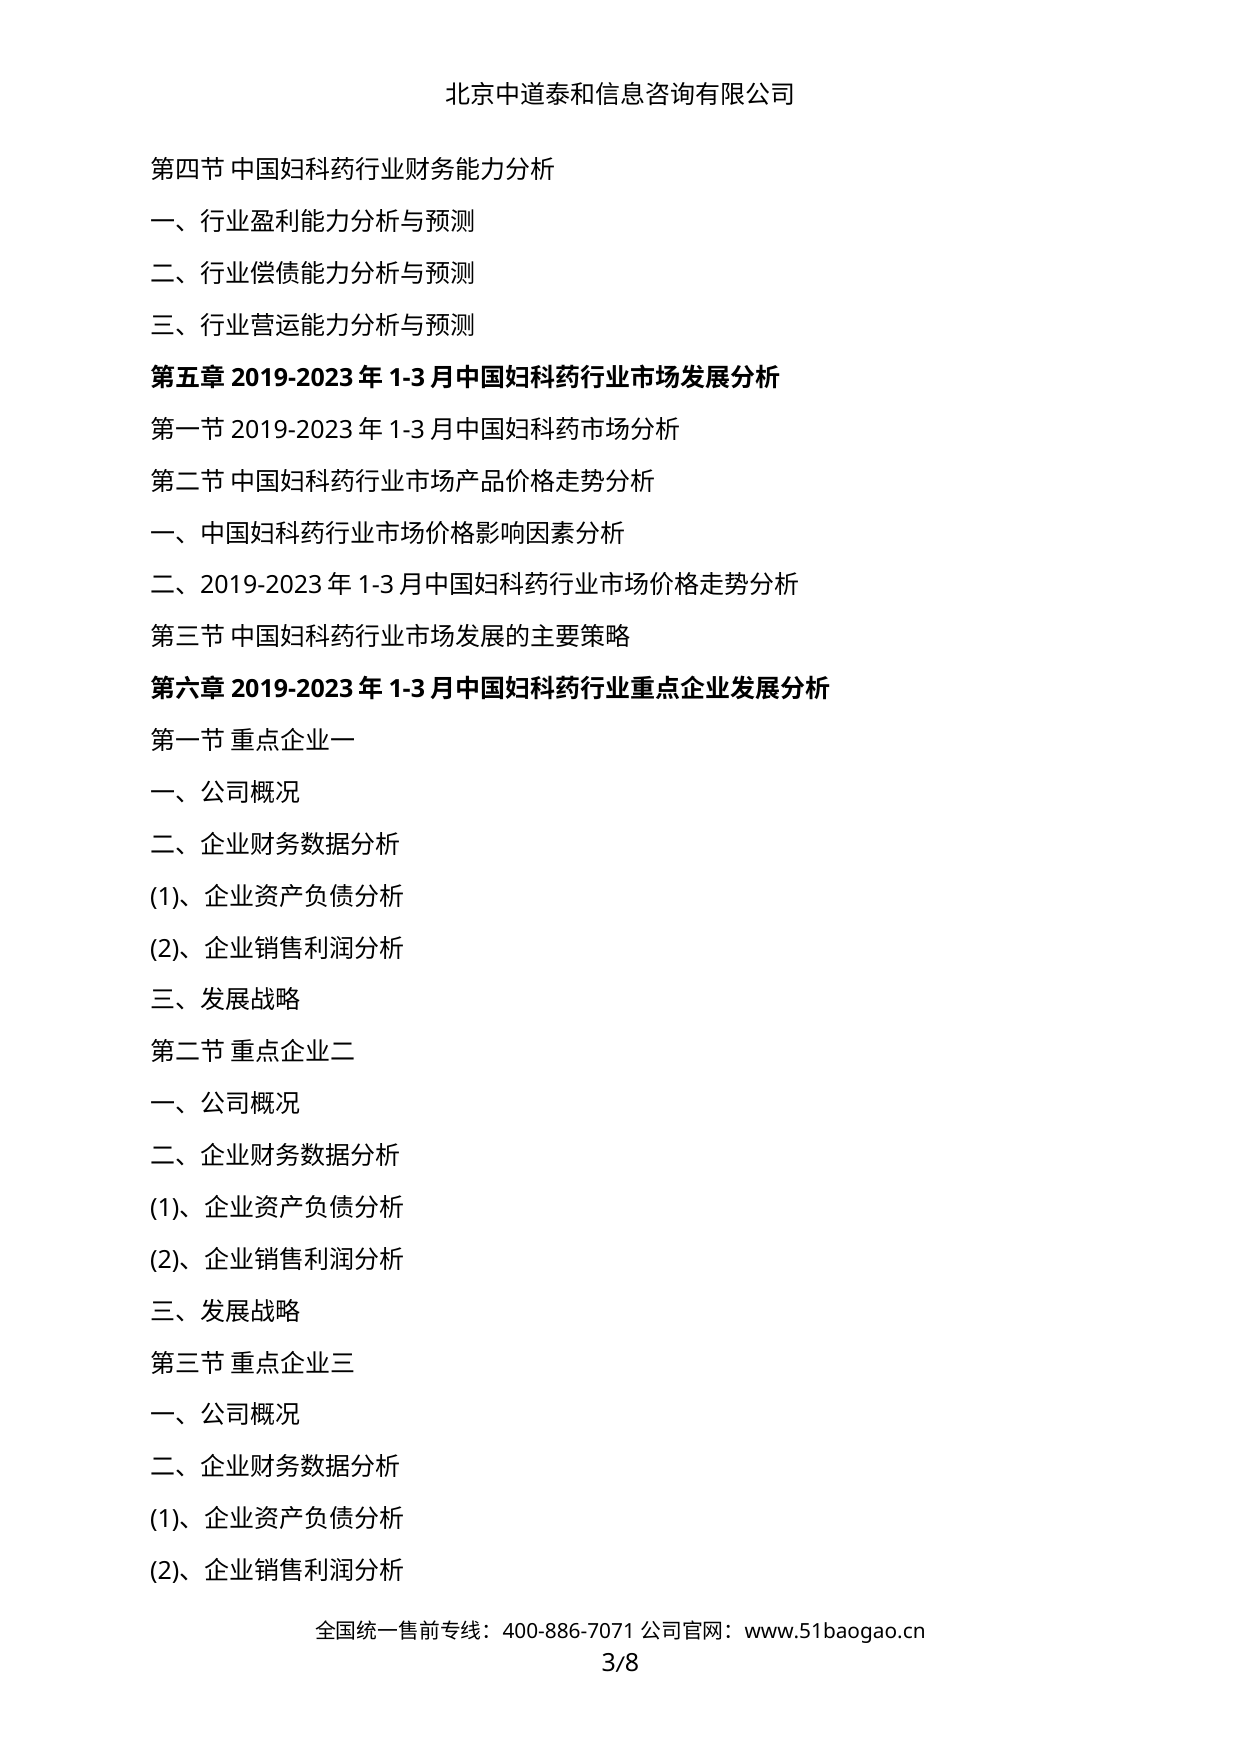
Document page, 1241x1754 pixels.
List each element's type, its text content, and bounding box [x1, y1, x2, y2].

text (2)、企业销售利润分析 [150, 1239, 1090, 1276]
text (2)、企业销售利润分析 [150, 1551, 1090, 1587]
text (2)、企业销售利润分析 [150, 928, 1090, 964]
text (1)、企业资产负债分析 [150, 876, 1090, 912]
text 二、行业偿债能力分析与预测 [150, 254, 1090, 290]
text 一、中国妇科药行业市场价格影响因素分析 [150, 513, 1090, 549]
text 第一节 重点企业一 [150, 721, 1090, 757]
text 第三节 重点企业三 [150, 1343, 1090, 1379]
text 三、发展战略 [150, 980, 1090, 1016]
text 二、企业财务数据分析 [150, 1136, 1090, 1172]
text 第六章 2019-2023年1-3月中国妇科药行业重点企业发展分析 [150, 669, 1090, 705]
text 三、发展战略 [150, 1291, 1090, 1327]
text 第四节 中国妇科药行业财务能力分析 [150, 150, 1090, 186]
text 二、企业财务数据分析 [150, 1447, 1090, 1483]
text (1)、企业资产负债分析 [150, 1187, 1090, 1224]
text 第一节 2019-2023年1-3月中国妇科药市场分析 [150, 409, 1090, 446]
text 第二节 中国妇科药行业市场产品价格走势分析 [150, 461, 1090, 497]
text 一、公司概况 [150, 1395, 1090, 1431]
text 二、2019-2023年1-3月中国妇科药行业市场价格走势分析 [150, 565, 1090, 601]
text 第三节 中国妇科药行业市场发展的主要策略 [150, 617, 1090, 653]
text 三、行业营运能力分析与预测 [150, 306, 1090, 342]
text 二、企业财务数据分析 [150, 824, 1090, 861]
text 一、公司概况 [150, 1084, 1090, 1120]
text 第五章 2019-2023年1-3月中国妇科药行业市场发展分析 [150, 357, 1090, 394]
text 一、公司概况 [150, 772, 1090, 809]
text 一、行业盈利能力分析与预测 [150, 202, 1090, 238]
text (1)、企业资产负债分析 [150, 1499, 1090, 1535]
text 第二节 重点企业二 [150, 1032, 1090, 1068]
